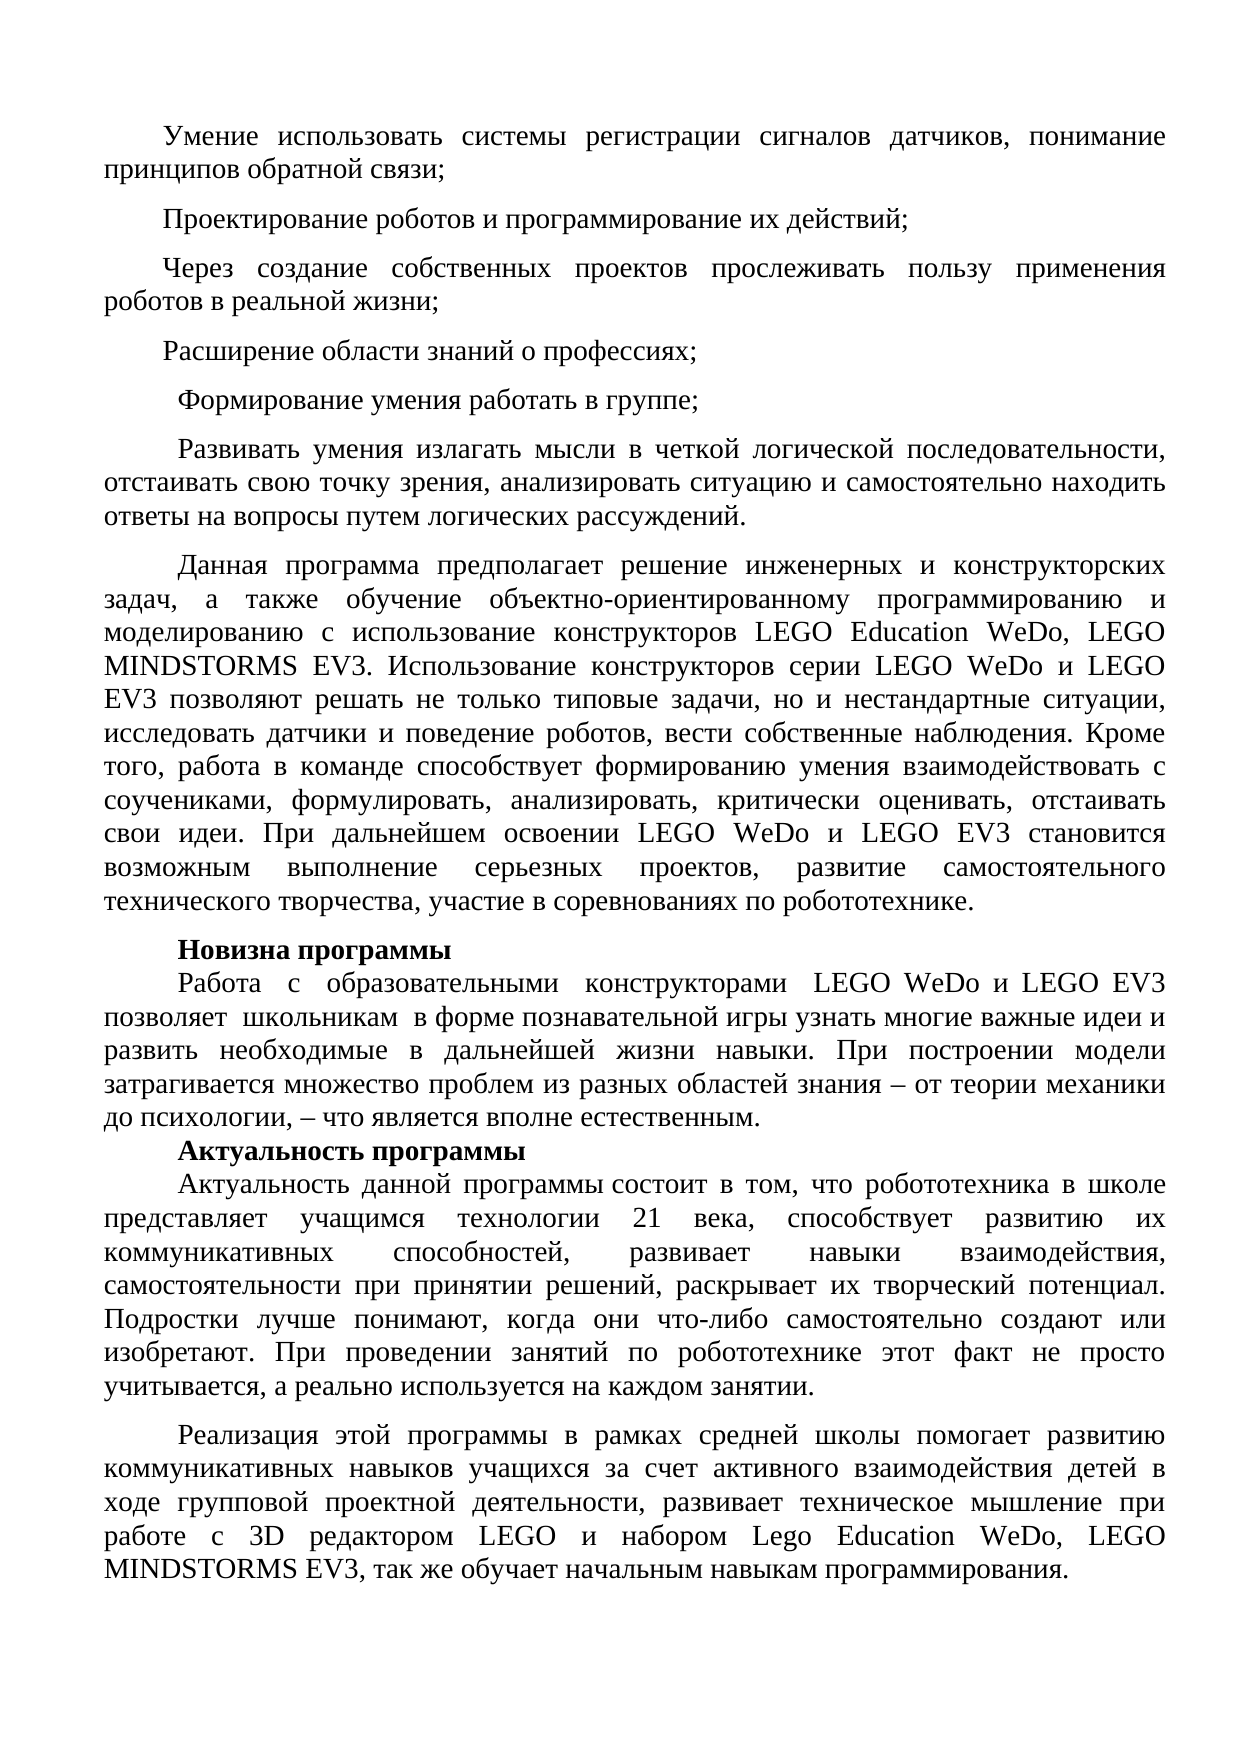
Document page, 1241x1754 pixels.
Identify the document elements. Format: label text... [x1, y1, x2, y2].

text Развивать умения излагать мысли в четкой логической последовательности, отстаивать свою точку зрения, анализировать ситуацию и самостоятельно находить ответы на вопросы путем логических рассуждений. [103, 431, 1167, 532]
text Через создание собственных проектов прослеживать пользу применения роботов в реальной жизни; [103, 250, 1167, 317]
text Формирование умения работать в группе; [103, 382, 1167, 415]
text Проектирование роботов и программирование их действий; [103, 201, 1167, 234]
text Умение использовать системы регистрации сигналов датчиков, понимание принципов обратной связи; [103, 118, 1167, 185]
text Работа с образовательными конструкторами LEGO WeDo и LEGO EV3 позволяет школьникам в форме познавательной игры узнать многие важные идеи и развить необходимые в дальнейшей жизни навыки. При построении модели затрагивается множество проблем из разных областей знания – от теории механики до психологии, – что является вполне естественным. [103, 965, 1167, 1133]
text Новизна программы [103, 932, 1167, 965]
text Расширение области знаний о профессиях; [103, 333, 1167, 366]
text Реализация этой программы в рамках средней школы помогает развитию коммуникативных навыков учащихся за счет активного взаимодействия детей в ходе групповой проектной деятельности, развивает техническое мышление при работе с 3D редактором LEGO и набором Lego Education WeDo, LEGO MINDSTORMS EV3, так же обучает начальным навыкам программирования. [103, 1417, 1167, 1585]
text Данная программа предполагает решение инженерных и конструкторских задач, а также обучение объектно-ориентированному программированию и моделированию с использование конструкторов LEGO Education WeDo, LEGO MINDSTORMS EV3. Использование конструкторов серии LEGO WeDo и LEGO EV3 позволяют решать не только типовые задачи, но и нестандартные ситуации, исследовать датчики и поведение роботов, вести собственные наблюдения. Кроме того, работа в команде способствует формированию умения взаимодействовать с соучениками, формулировать, анализировать, критически оценивать, отстаивать свои идеи. При дальнейшем освоении LEGO WeDo и LEGO EV3 становится возможным выполнение серьезных проектов, развитие самостоятельного технического творчества, участие в соревнованиях по робототехнике. [103, 547, 1167, 916]
text Актуальность данной программы состоит в том, что робототехника в школе представляет учащимся технологии 21 века, способствует развитию их коммуникативных способностей, развивает навыки взаимодействия, самостоятельности при принятии решений, раскрывает их творческий потенциал. Подростки лучше понимают, когда они что-либо самостоятельно создают или изобретают. При проведении занятий по робототехнике этот факт не просто учитывается, а реально используется на каждом занятии. [103, 1167, 1167, 1401]
text Актуальность программы [103, 1133, 1167, 1167]
